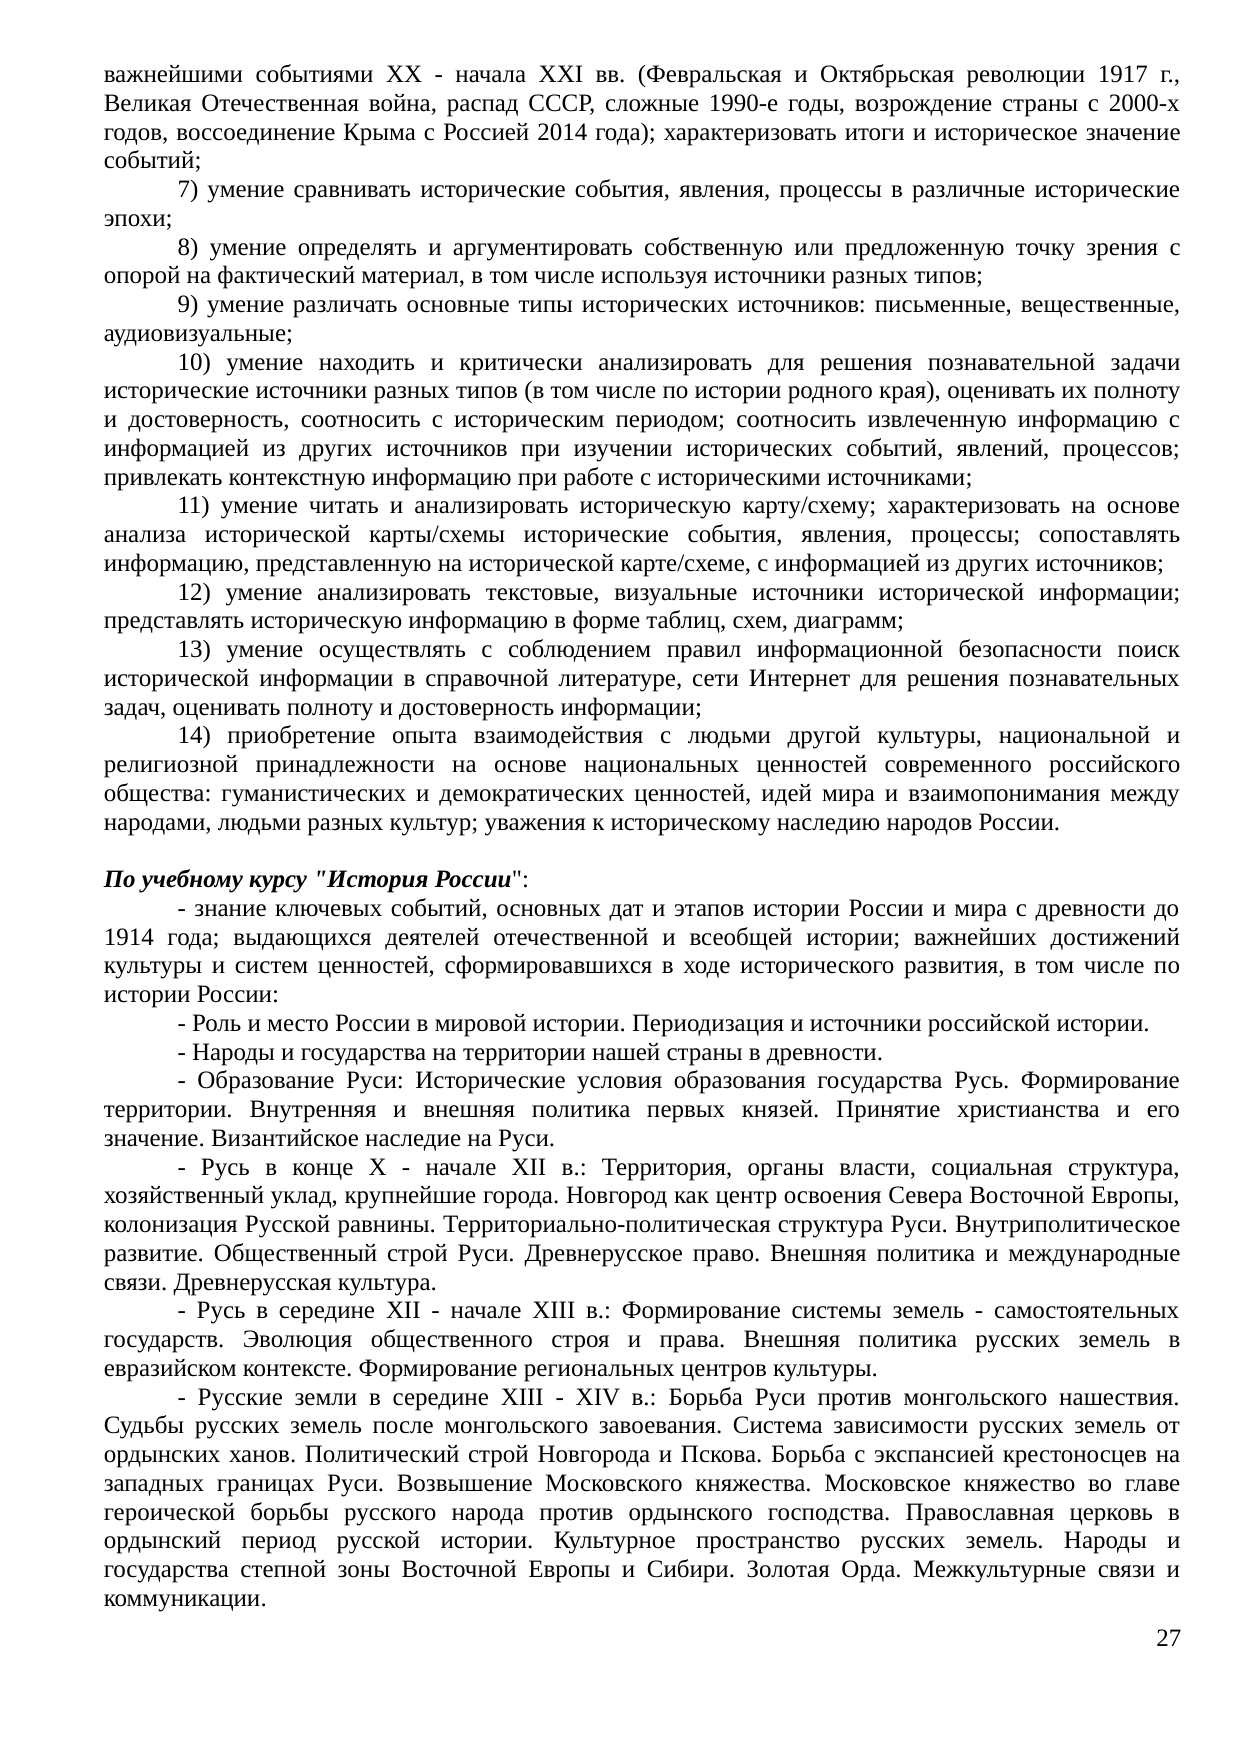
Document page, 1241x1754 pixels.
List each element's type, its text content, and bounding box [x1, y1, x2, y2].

text - Русь в середине XII - начале XIII в.: Формирование системы земель - самостоятельных государств. Эволюция общественного строя и права. Внешняя политика русских земель в евразийском контексте. Формирование региональных центров культуры. [103, 1295, 1181, 1382]
text 9) умение различать основные типы исторических источников: письменные, вещественные, аудиовизуальные; [103, 289, 1181, 347]
text 7) умение сравнивать исторические события, явления, процессы в различные исторические эпохи; [103, 174, 1181, 232]
text 12) умение анализировать текстовые, визуальные источники исторической информации; представлять историческую информацию в форме таблиц, схем, диаграмм; [103, 577, 1181, 634]
text - знание ключевых событий, основных дат и этапов истории России и мира с древности до 1914 года; выдающихся деятелей отечественной и всеобщей истории; важнейших достижений культуры и систем ценностей, сформировавшихся в ходе исторического развития, в том числе по истории России: [103, 893, 1181, 1008]
text - Образование Руси: Исторические условия образования государства Русь. Формирование территории. Внутренняя и внешняя политика первых князей. Принятие христианства и его значение. Византийское наследие на Руси. [103, 1065, 1181, 1152]
text 14) приобретение опыта взаимодействия с людьми другой культуры, национальной и религиозной принадлежности на основе национальных ценностей современного российского общества: гуманистических и демократических ценностей, идей мира и взаимопонимания между народами, людьми разных культур; уважения к историческому наследию народов России. [103, 720, 1181, 835]
text - Народы и государства на территории нашей страны в древности. [103, 1037, 1181, 1065]
text - Русские земли в середине XIII - XIV в.: Борьба Руси против монгольского нашествия. Судьбы русских земель после монгольского завоевания. Система зависимости русских земель от ордынских ханов. Политический строй Новгорода и Пскова. Борьба с экспансией крестоносцев на западных границах Руси. Возвышение Московского княжества. Московское княжество во главе героической борьбы русского народа против ордынского господства. Православная церковь в ордынский период русской истории. Культурное пространство русских земель. Народы и государства степной зоны Восточной Европы и Сибири. Золотая Орда. Межкультурные связи и коммуникации. [103, 1382, 1181, 1612]
text - Русь в конце X - начале XII в.: Территория, органы власти, социальная структура, хозяйственный уклад, крупнейшие города. Новгород как центр освоения Севера Восточной Европы, колонизация Русской равнины. Территориально-политическая структура Руси. Внутриполитическое развитие. Общественный строй Руси. Древнерусское право. Внешняя политика и международные связи. Древнерусская культура. [103, 1152, 1181, 1295]
text - Роль и место России в мировой истории. Периодизация и источники российской истории. [103, 1008, 1181, 1037]
text 13) умение осуществлять с соблюдением правил информационной безопасности поиск исторической информации в справочной литературе, сети Интернет для решения познавательных задач, оценивать полноту и достоверность информации; [103, 634, 1181, 720]
text По учебному курсу "История России": [103, 864, 1181, 893]
text 10) умение находить и критически анализировать для решения познавательной задачи исторические источники разных типов (в том числе по истории родного края), оценивать их полноту и достоверность, соотносить с историческим периодом; соотносить извлеченную информацию с информацией из других источников при изучении исторических событий, явлений, процессов; привлекать контекстную информацию при работе с историческими источниками; [103, 347, 1181, 490]
text 8) умение определять и аргументировать собственную или предложенную точку зрения с опорой на фактический материал, в том числе используя источники разных типов; [103, 232, 1181, 289]
text 11) умение читать и анализировать историческую карту/схему; характеризовать на основе анализа исторической карты/схемы исторические события, явления, процессы; сопоставлять информацию, представленную на исторической карте/схеме, с информацией из других источников; [103, 490, 1181, 577]
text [103, 59, 1181, 174]
